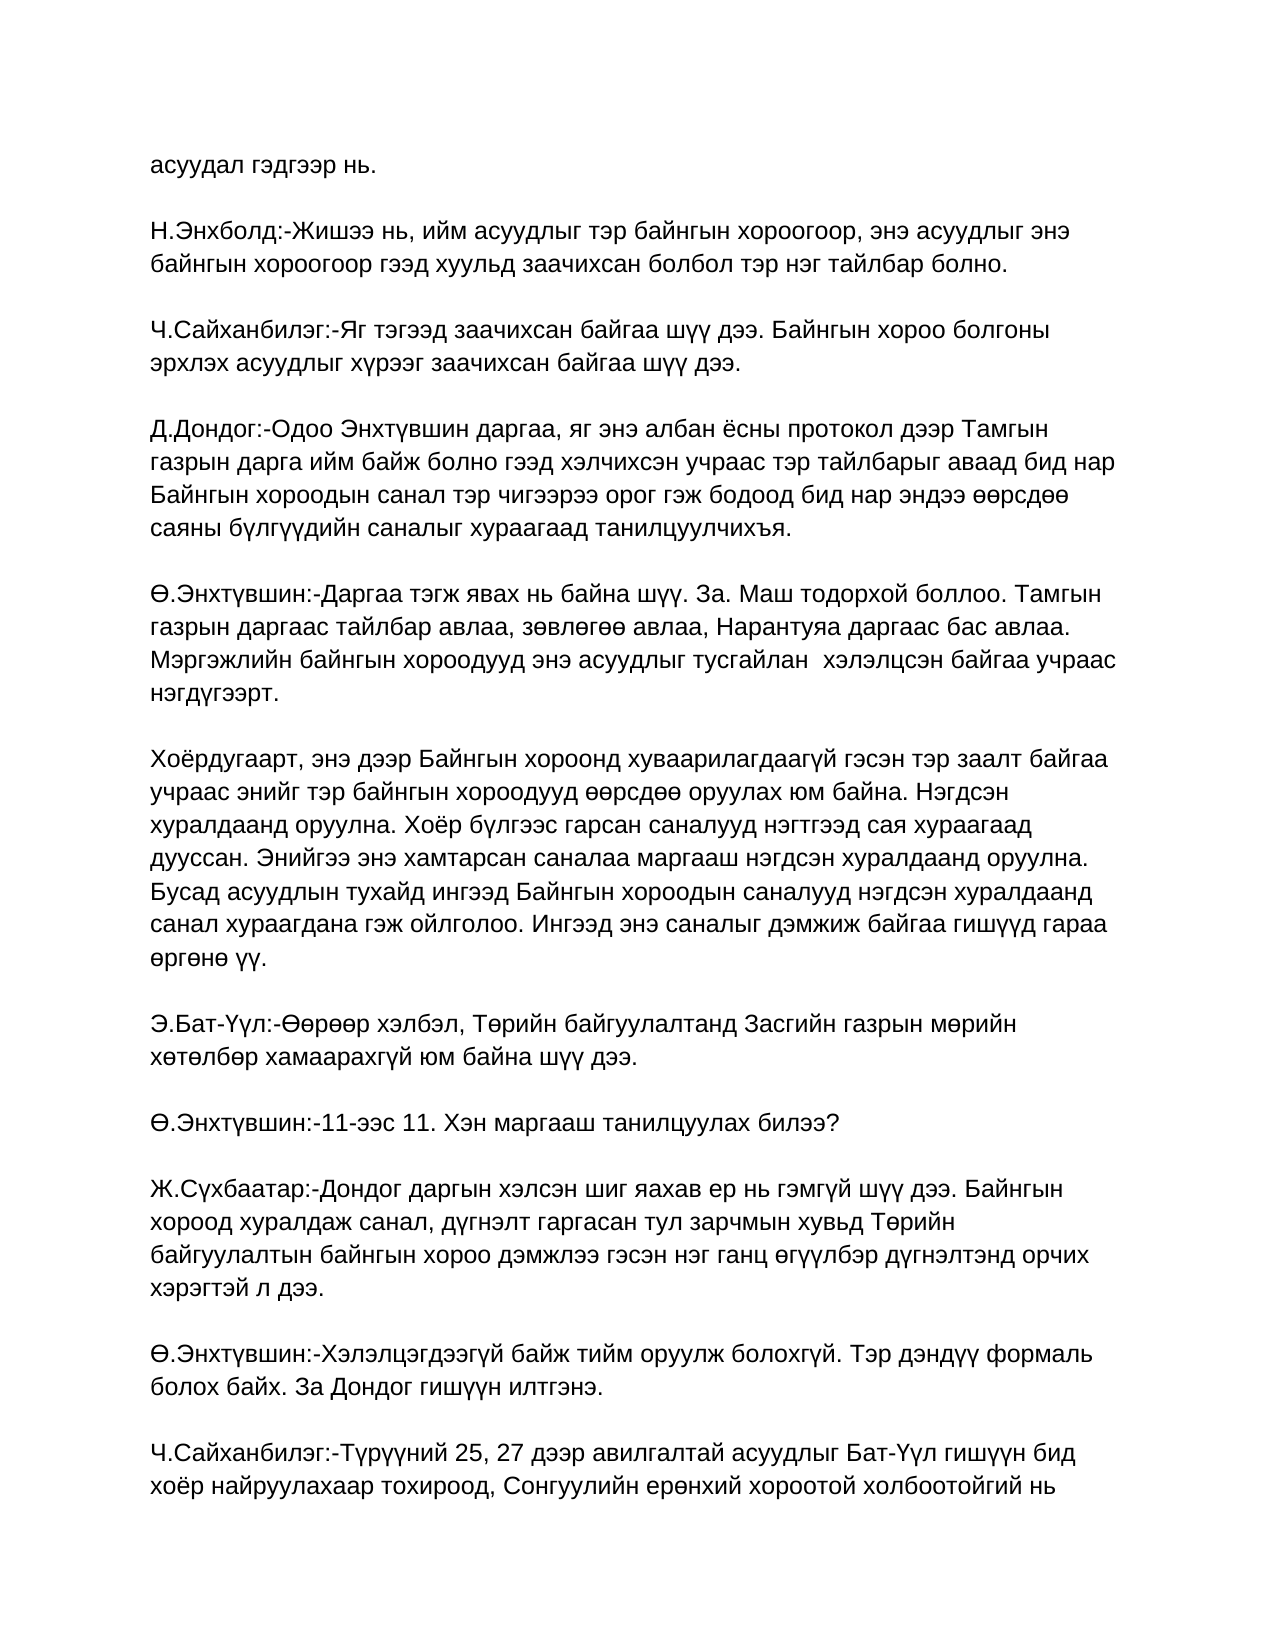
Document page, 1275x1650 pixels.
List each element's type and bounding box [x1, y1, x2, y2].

text [150, 150, 1125, 1499]
